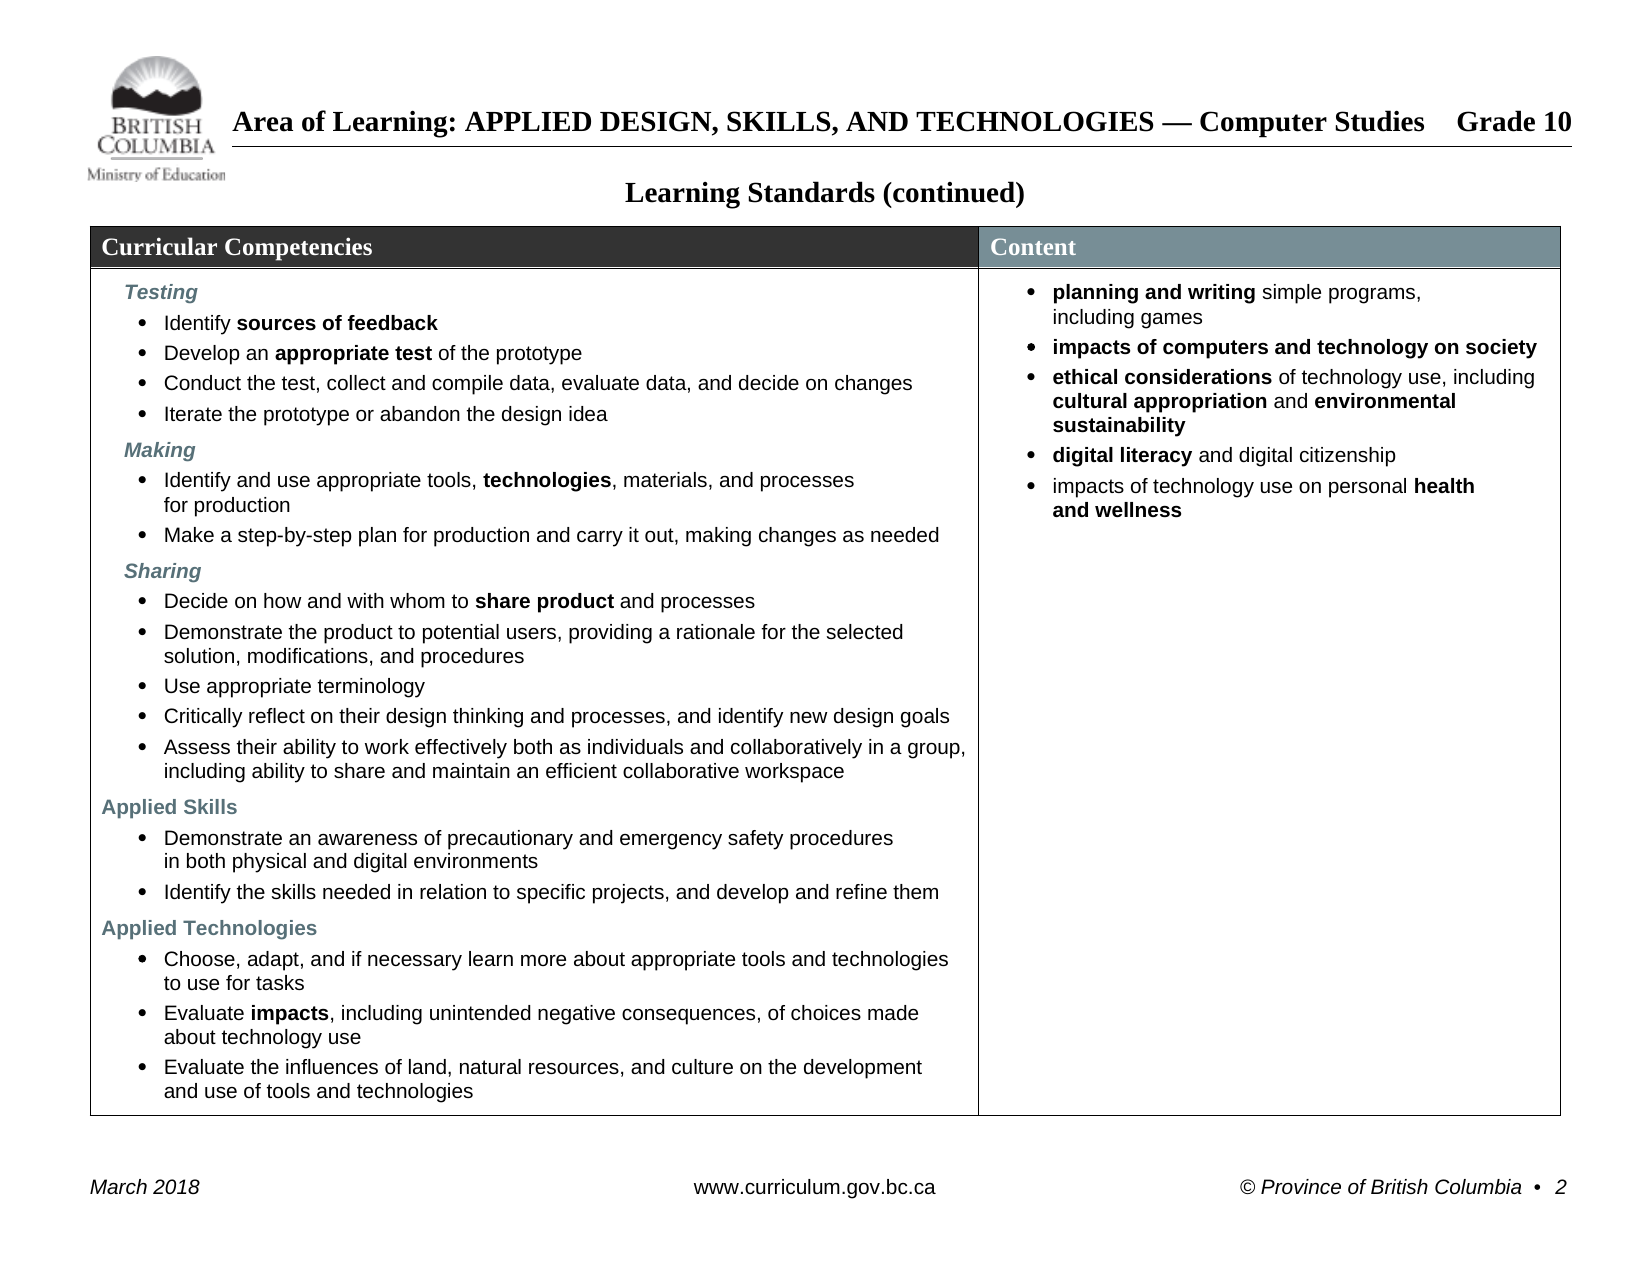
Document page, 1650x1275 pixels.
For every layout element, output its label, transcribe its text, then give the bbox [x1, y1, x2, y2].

text Area of Learning: Applied Design, Skills, and Technologies — Computer Studies Grade 10 [232, 104, 1572, 146]
text Learning Standards (continued) [89, 175, 1560, 209]
table_cell planning and writing simple programs, including games impacts of computers and technology on society ethical considerations of technology use, including cultural appropriation and environmental sustainability digital literacy and digital citizenship impacts of technology use on personal health and wellness [979, 269, 1560, 1115]
table_header Curricular Competencies [91, 227, 978, 267]
table_cell Testing Identify sources of feedback Develop an appropriate test of the prototype Conduct the test, collect and compile data, evaluate data, and decide on changes Iterate the prototype or abandon the design idea Making Identify and use appropriate tools, technologies, materials, and processes for production Make a step-by-step plan for production and carry it out, making changes as needed Sharing Decide on how and with whom to share product and processes Demonstrate the product to potential users, providing a rationale for the selected solution, modifications, and procedures Use appropriate terminology Critically reflect on their design thinking and processes, and identify new design goals Assess their ability to work effectively both as individuals and collaboratively in a group, including ability to share and maintain an efficient collaborative workspace Applied Skills Demonstrate an awareness of precautionary and emergency safety procedures in both physical and digital environments Identify the skills needed in relation to specific projects, and develop and refine them Applied Technologies Choose, adapt, and if necessary learn more about appropriate tools and technologies to use for tasks Evaluate impacts, including unintended negative consequences, of choices made about technology use Evaluate the influences of land, natural resources, and culture on the development and use of tools and technologies [91, 269, 978, 1115]
table_header Content [979, 227, 1560, 267]
